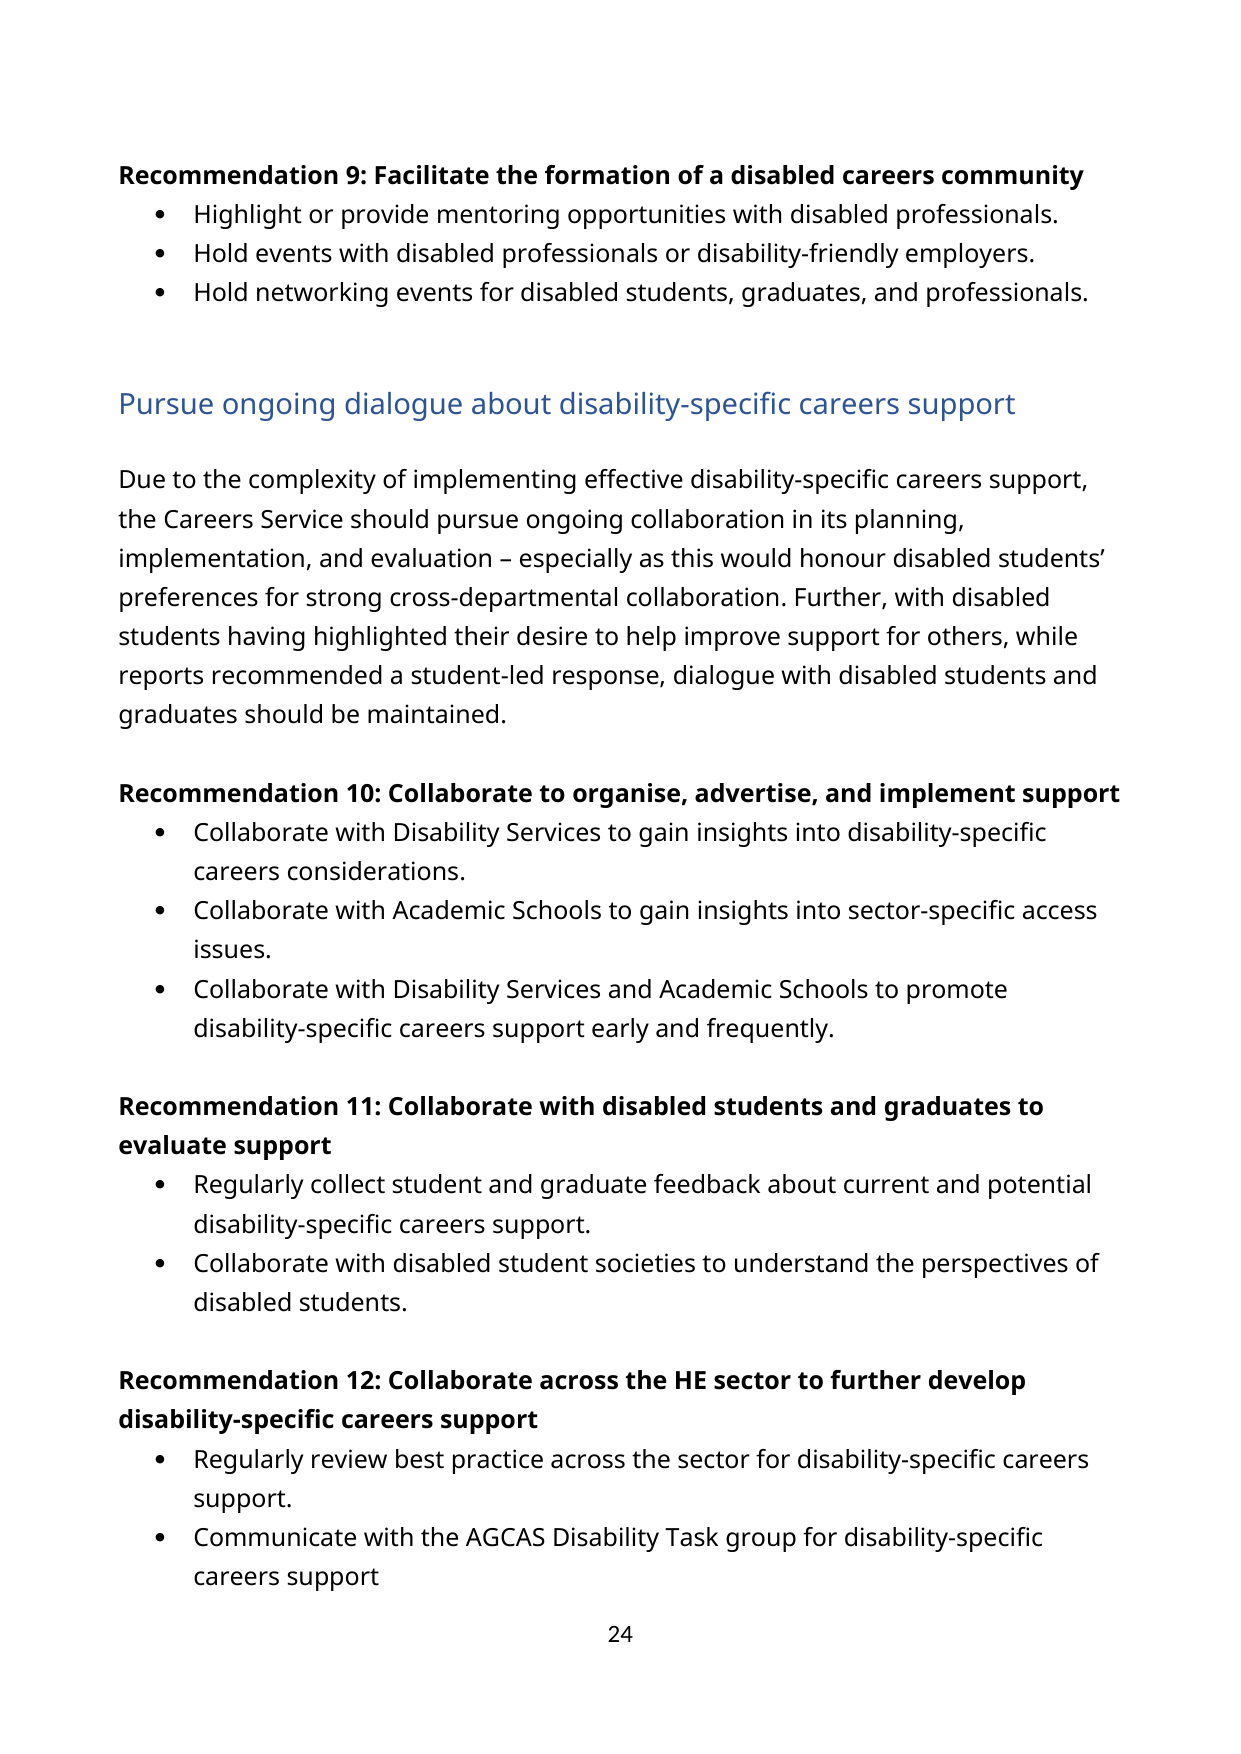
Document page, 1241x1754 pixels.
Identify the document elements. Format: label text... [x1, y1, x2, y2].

text Recommendation 10: Collaborate to organise, advertise, and implement support [118, 776, 1122, 809]
subtitle Pursue ongoing dialogue about disability-specific careers support [118, 383, 1122, 423]
list Regularly collect student and graduate feedback about current and potential disability-specific careers support. [156, 1167, 1122, 1240]
list Collaborate with Academic Schools to gain insights into sector-specific access issues. [156, 893, 1122, 966]
list Hold networking events for disabled students, graduates, and professionals. [156, 275, 1122, 309]
list Highlight or provide mentoring opportunities with disabled professionals. [156, 196, 1122, 231]
list Hold events with disabled professionals or disability-friendly employers. [156, 236, 1122, 270]
list Collaborate with Disability Services and Academic Schools to promote disability-specific careers support early and frequently. [156, 971, 1122, 1044]
text Recommendation 11: Collaborate with disabled students and graduates to evaluate support [118, 1089, 1122, 1162]
list Collaborate with Disability Services to gain insights into disability-specific careers considerations. [156, 815, 1122, 888]
list Regularly review best practice across the sector for disability-specific careers support. [156, 1441, 1122, 1514]
list Collaborate with disabled student societies to understand the perspectives of disabled students. [156, 1246, 1122, 1319]
text Due to the complexity of implementing effective disability-specific careers support, the Careers Service should pursue ongoing collaboration in its planning, implementation, and evaluation – especially as this would honour disabled students’ preferences for strong cross-departmental collaboration. Further, with disabled students having highlighted their desire to help improve support for others, while reports recommended a student-led response, dialogue with disabled students and graduates should be maintained. [118, 462, 1122, 731]
text Recommendation 12: Collaborate across the HE sector to further develop disability-specific careers support [118, 1363, 1122, 1436]
list Communicate with the AGCAS Disability Task group for disability-specific careers support [156, 1520, 1122, 1593]
text Recommendation 9: Facilitate the formation of a disabled careers community [118, 157, 1122, 191]
